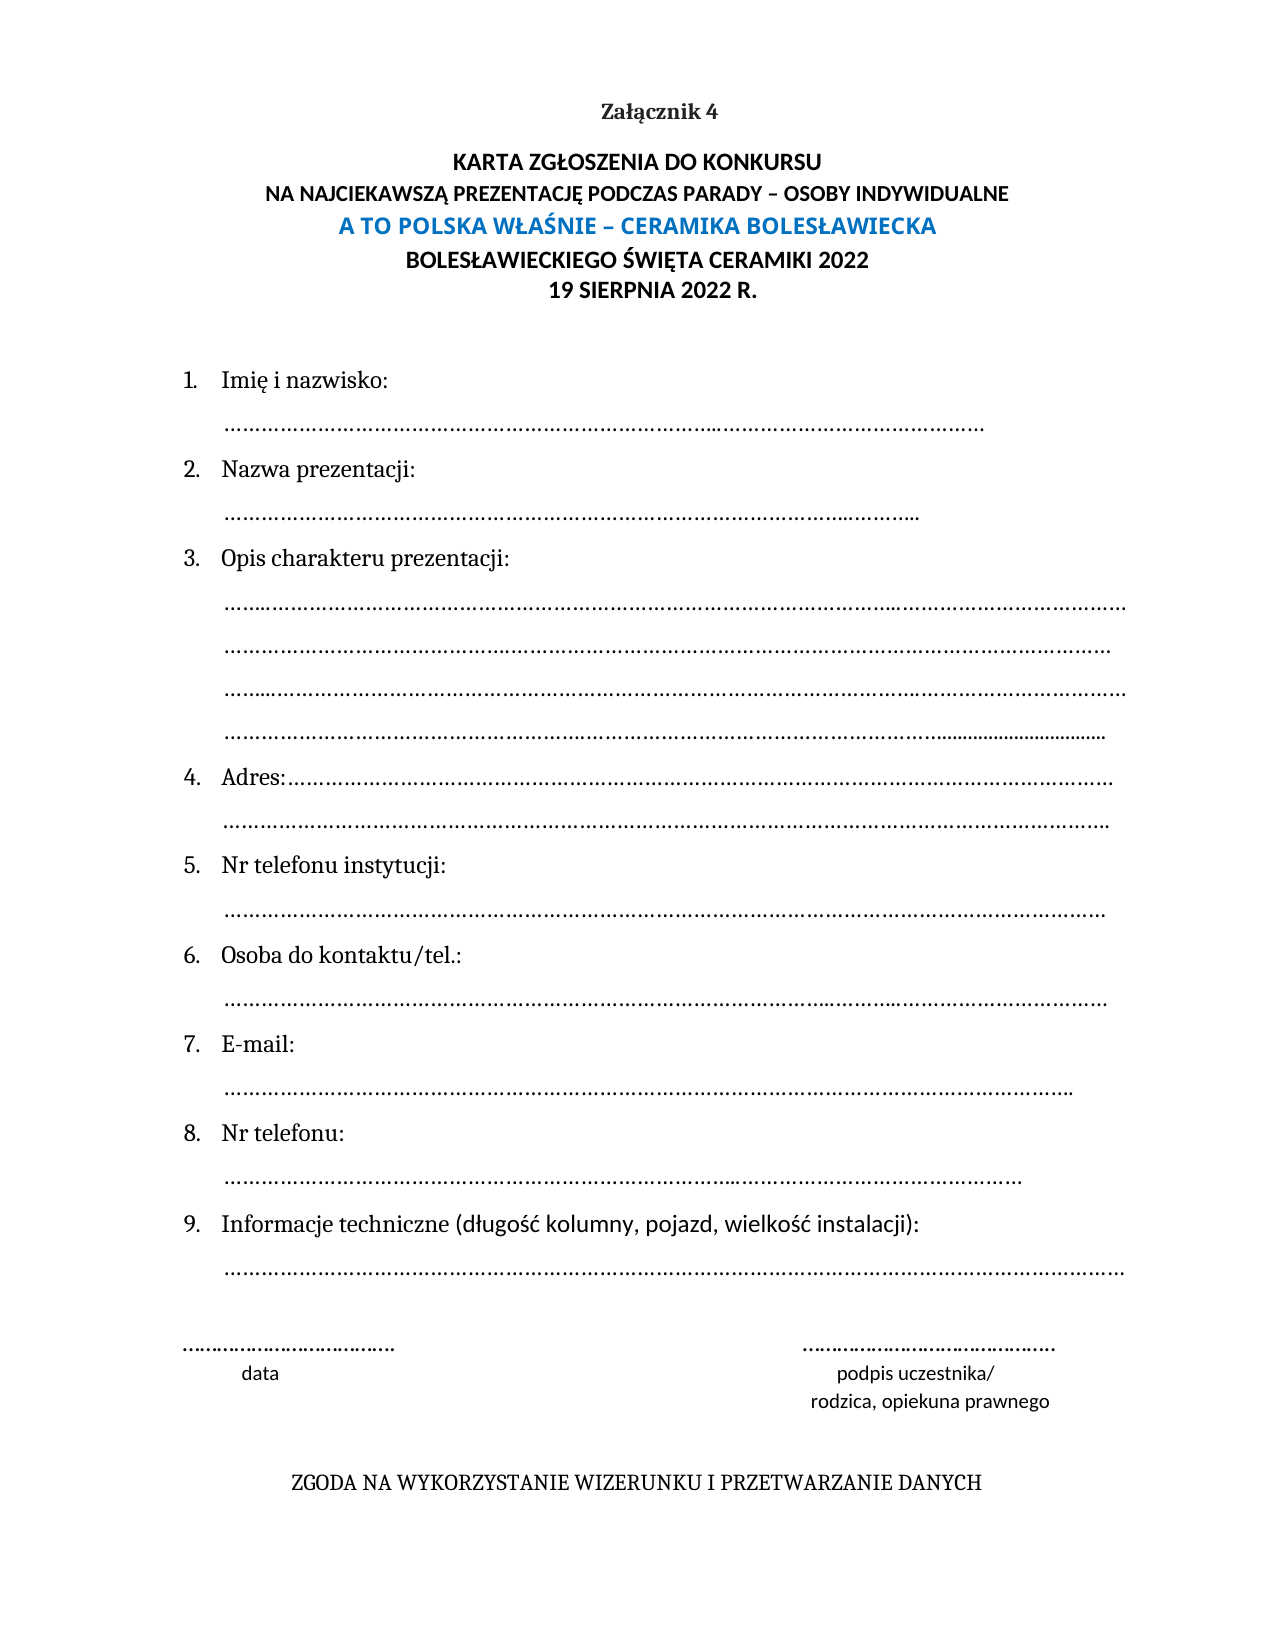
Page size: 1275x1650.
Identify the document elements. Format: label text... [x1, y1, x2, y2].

text ………………………………. …………………………………….. [147, 1327, 1275, 1357]
text KARTA ZGŁOSZENIA DO KONKURSU [147, 146, 1127, 176]
list E-mail: [183, 1030, 1128, 1058]
text ………………………………………………….…………………………………………………................................ [222, 717, 1128, 746]
list Imię i nazwisko: [183, 366, 1128, 395]
text data podpis uczestnika/ [147, 1361, 1275, 1386]
text ………………………………………………………………………..……………………………………… [222, 1162, 1128, 1191]
list Nr telefonu instytucji: [183, 851, 1128, 880]
list Informacje techniczne (długość kolumny, pojazd, wielkość instalacji): [183, 1208, 1128, 1238]
subtitle Załącznik 4 [147, 99, 1172, 125]
text ……………………………………………………………………..…………………………………… [222, 409, 1128, 438]
text ………………………………………………………………………………………………………………………. [222, 1073, 1128, 1101]
text 19 SIERPNIA 2022 R. [406, 274, 900, 305]
text ……………………………………………………………………………………..………..…………………………… [222, 984, 1128, 1012]
list Nr telefonu: [183, 1119, 1128, 1147]
list Adres:…………………………………………………………………………………………………………………… ……………………………………………………………………………………………………………………………. [183, 763, 1128, 834]
text A TO POLSKA WŁAŚNIE – CERAMIKA BOLESŁAWIECKA [147, 210, 1127, 242]
list Opis charakteru prezentacji: [183, 544, 1128, 573]
text BOLESŁAWIECKIEGO ŚWIĘTA CERAMIKI 2022 [406, 244, 900, 274]
text ……..………………………………………………………………………………………..……………………………… [222, 587, 1128, 616]
text …………………………………………………………………………………………………………………………… [222, 894, 1128, 923]
text ……………………………………………………………………………………………………………………………… [222, 1253, 1128, 1282]
text ………………………………………………………………………………………..……….. [222, 498, 1128, 527]
list Nazwa prezentacji: [183, 455, 1128, 484]
text ZGODA NA WYKORZYSTANIE WIZERUNKU I PRZETWARZANIE DANYCH [147, 1469, 1127, 1496]
text NA NAJCIEKAWSZĄ PREZENTACJĘ PODCZAS PARADY – OSOBY INDYWIDUALNE [147, 179, 1127, 207]
text rodzica, opiekuna prawnego [147, 1388, 1275, 1414]
list Osoba do kontaktu/tel.: [183, 941, 1128, 969]
text ……...………………………………………………………………………………………….…………………………… [222, 674, 1128, 702]
text ……………………………………….…………………………………………………………………………………… [222, 631, 1128, 659]
